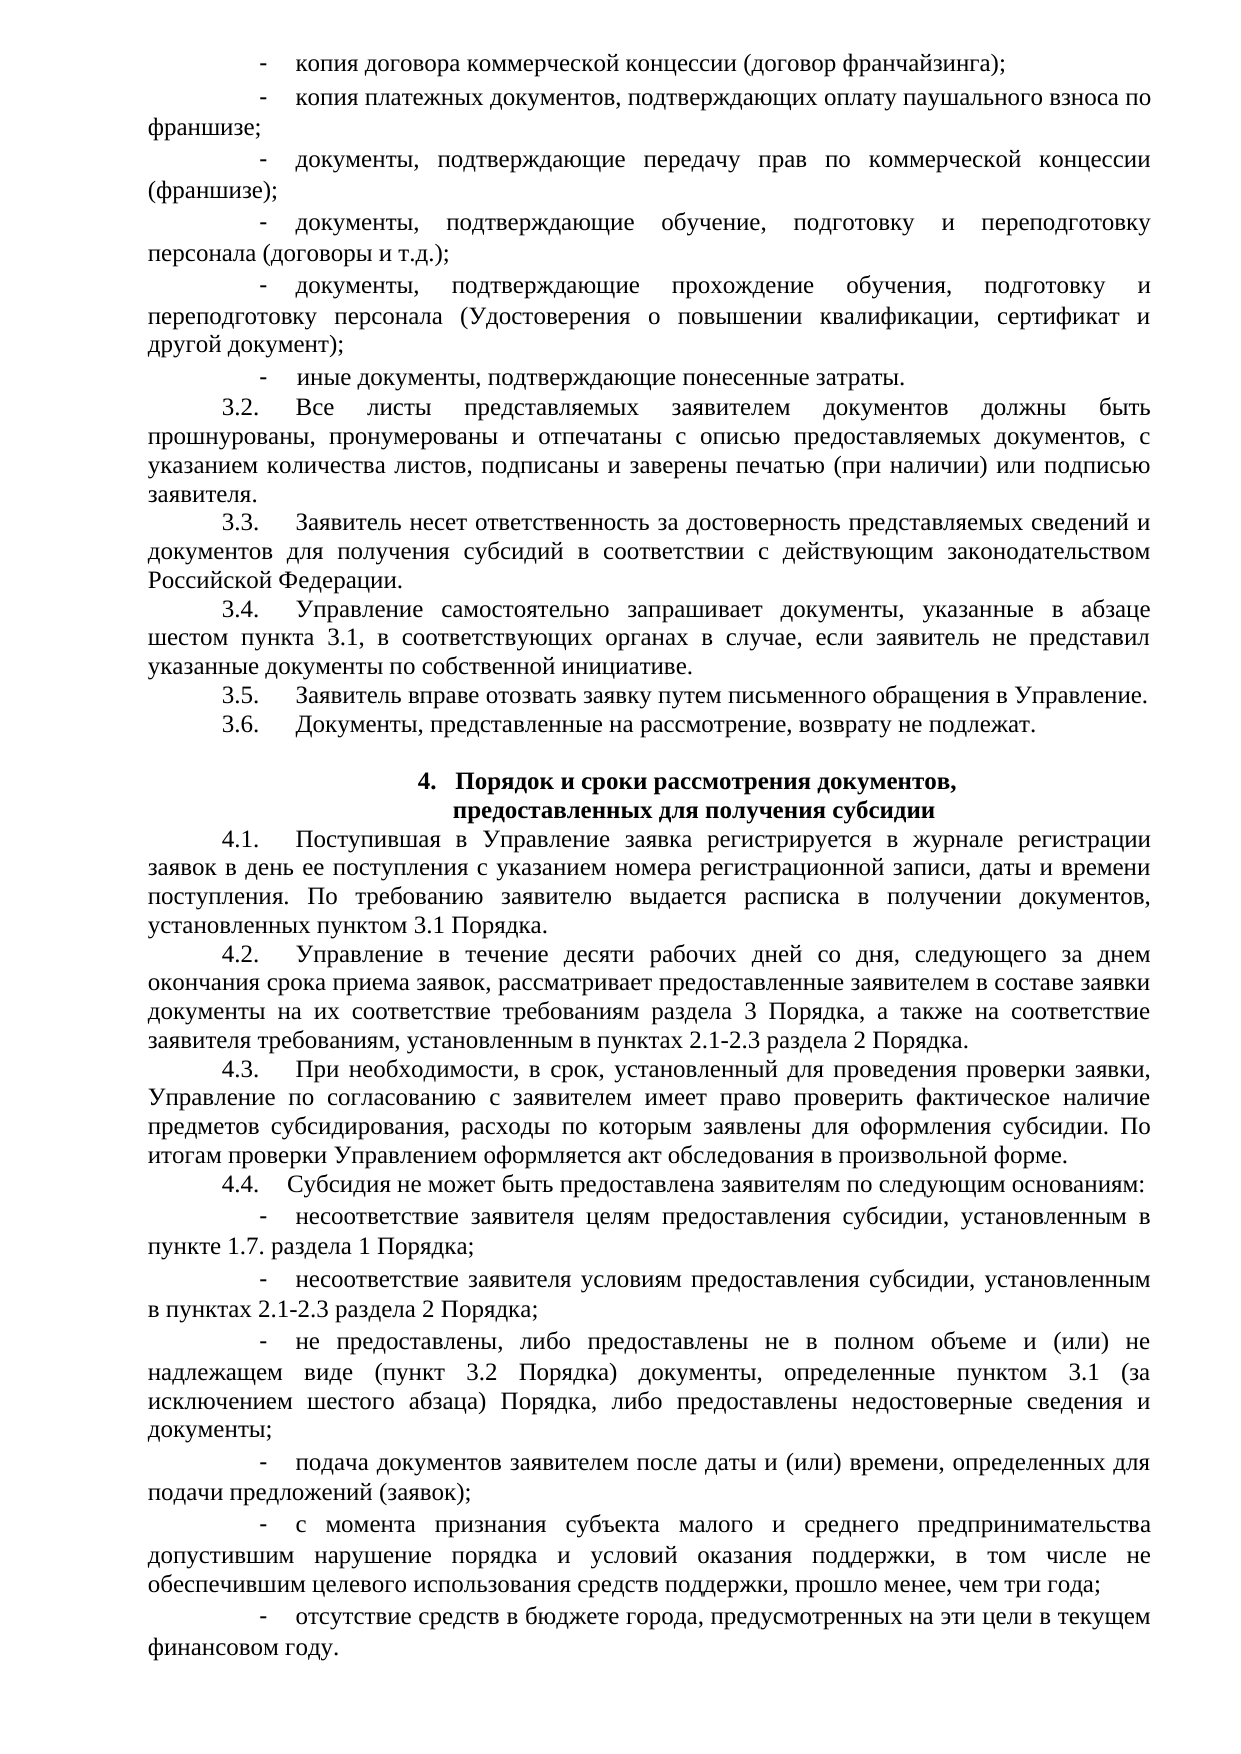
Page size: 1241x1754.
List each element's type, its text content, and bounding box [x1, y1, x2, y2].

text 3.5. Заявитель вправе отозвать заявку путем письменного обращения в Управление. [148, 680, 1152, 709]
list иные документы, подтверждающие понесенные затраты. [259, 358, 1152, 392]
text предоставленных для получения субсидии [223, 795, 1152, 824]
text 3.2. Все листы представляемых заявителем документов должны быть прошнурованы, пронумерованы и отпечатаны с описью предоставляемых документов, с указанием количества листов, подписаны и заверены печатью (при наличии) или подписью заявителя. [148, 392, 1152, 507]
list Порядок и сроки рассмотрения документов, [223, 766, 1152, 795]
text 4.3. При необходимости, в срок, установленный для проведения проверки заявки, Управление по согласованию с заявителем имеет право проверить фактическое наличие предметов субсидирования, расходы по которым заявлены для оформления субсидии. По итогам проверки Управлением оформляется акт обследования в произвольной форме. [148, 1054, 1152, 1169]
text 3.6. Документы, представленные на рассмотрение, возврату не подлежат. [148, 709, 1152, 737]
text 4.2. Управление в течение десяти рабочих дней со дня, следующего за днем окончания срока приема заявок, рассматривает предоставленные заявителем в составе заявки документы на их соответствие требованиям раздела 3 Порядка, а также на соответствие заявителя требованиям, установленным в пунктах 2.1-2.3 раздела 2 Порядка. [148, 939, 1152, 1054]
list несоответствие заявителя условиям предоставления субсидии, установленным в пунктах 2.1-2.3 раздела 2 Порядка; [148, 1260, 1152, 1323]
text 4.1. Поступившая в Управление заявка регистрируется в журнале регистрации заявок в день ее поступления с указанием номера регистрационной записи, даты и времени поступления. По требованию заявителю выдается расписка в получении документов, установленных пунктом 3.1 Порядка. [148, 824, 1152, 939]
list документы, подтверждающие обучение, подготовку и переподготовку персонала (договоры и т.д.); [148, 204, 1152, 267]
list несоответствие заявителя целям предоставления субсидии, установленным в пункте 1.7. раздела 1 Порядка; [148, 1197, 1152, 1260]
text 3.3. Заявитель несет ответственность за достоверность представляемых сведений и документов для получения субсидий в соответствии с действующим законодательством Российской Федерации. [148, 507, 1152, 594]
text 4.4. Субсидия не может быть предоставлена заявителям по следующим основаниям: [148, 1169, 1152, 1197]
list с момента признания субъекта малого и среднего предпринимательства допустившим нарушение порядка и условий оказания поддержки, в том числе не обеспечившим целевого использования средств поддержки, прошло менее, чем три года; [148, 1506, 1152, 1598]
list отсутствие средств в бюджете города, предусмотренных на эти цели в текущем финансовом году. [148, 1598, 1152, 1661]
list подача документов заявителем после даты и (или) времени, определенных для подачи предложений (заявок); [148, 1443, 1152, 1506]
list документы, подтверждающие прохождение обучения, подготовку и переподготовку персонала (Удостоверения о повышении квалификации, сертификат и другой документ); [148, 267, 1152, 358]
list не предоставлены, либо предоставлены не в полном объеме и (или) не надлежащем виде (пункт 3.2 Порядка) документы, определенные пунктом 3.1 (за исключением шестого абзаца) Порядка, либо предоставлены недостоверные сведения и документы; [148, 1323, 1152, 1443]
list документы, подтверждающие передачу прав по коммерческой концессии (франшизе); [148, 141, 1152, 204]
list копия договора коммерческой концессии (договор франчайзинга); [148, 44, 1152, 78]
text 3.4. Управление самостоятельно запрашивает документы, указанные в абзаце шестом пункта 3.1, в соответствующих органах в случае, если заявитель не представил указанные документы по собственной инициативе. [148, 594, 1152, 680]
list копия платежных документов, подтверждающих оплату паушального взноса по франшизе; [148, 78, 1152, 141]
